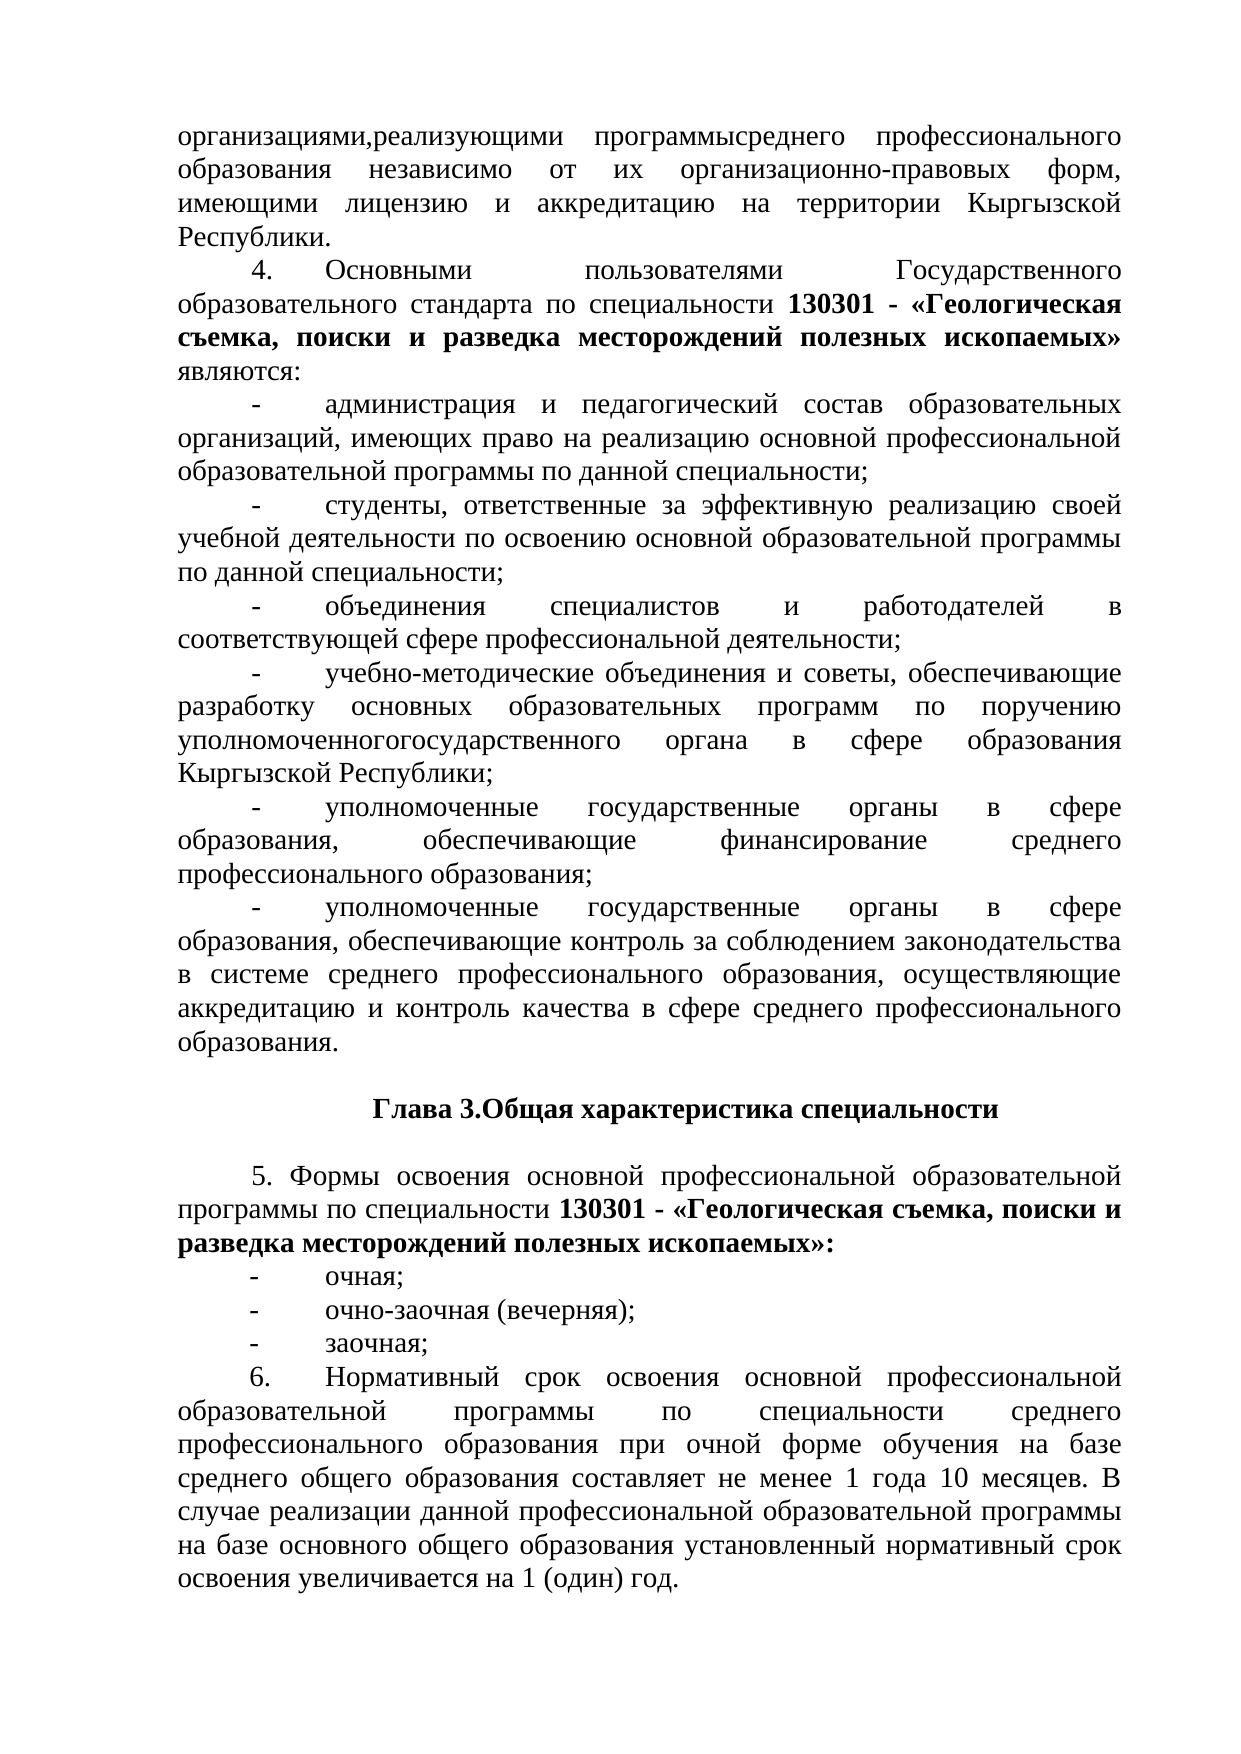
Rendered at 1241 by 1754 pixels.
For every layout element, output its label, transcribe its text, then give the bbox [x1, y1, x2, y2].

list очно-заочная (вечерняя); [177, 1292, 1122, 1326]
list уполномоченные государственные органы в сфере образования, обеспечивающие финансирование среднего профессионального образования; [177, 789, 1122, 889]
list очная; [177, 1258, 1122, 1292]
list студенты, ответственные за эффективную реализацию своей учебной деятельности по освоению основной образовательной программы по данной специальности; [177, 487, 1122, 588]
list объединения специалистов и работодателей в соответствующей сфере профессиональной деятельности; [177, 588, 1122, 655]
list заочная; [177, 1326, 1122, 1359]
text 5. Формы освоения основной профессиональной образовательной программы по специальности 130301 - «Геологическая съемка, поиски и разведка месторождений полезных ископаемых»: [177, 1158, 1122, 1258]
list уполномоченные государственные органы в сфере образования, обеспечивающие контроль за соблюдением законодательства в системе среднего профессионального образования, осуществляющие аккредитацию и контроль качества в сфере среднего профессионального образования. [177, 889, 1122, 1057]
text Глава 3.Общая характеристика специальности [177, 1091, 1122, 1124]
list администрация и педагогический состав образовательных организаций, имеющих право на реализацию основной профессиональной образовательной программы по данной специальности; [177, 386, 1122, 487]
text 6. Нормативный срок освоения основной профессиональной образовательной программы по специальности среднего профессионального образования при очной форме обучения на базе среднего общего образования составляет не менее 1 года 10 месяцев. В случае реализации данной профессиональной образовательной программы на базе основного общего образования установленный нормативный срок освоения увеличивается на 1 (один) год. [177, 1359, 1122, 1594]
text 4. Основными пользователями Государственного образовательного стандарта по специальности 130301 - «Геологическая съемка, поиски и разведка месторождений полезных ископаемых» являются: [177, 252, 1122, 386]
list учебно-методические объединения и советы, обеспечивающие разработку основных образовательных программ по поручению уполномоченногогосударственного органа в сфере образования Кыргызской Республики; [177, 655, 1122, 789]
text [177, 118, 1122, 252]
